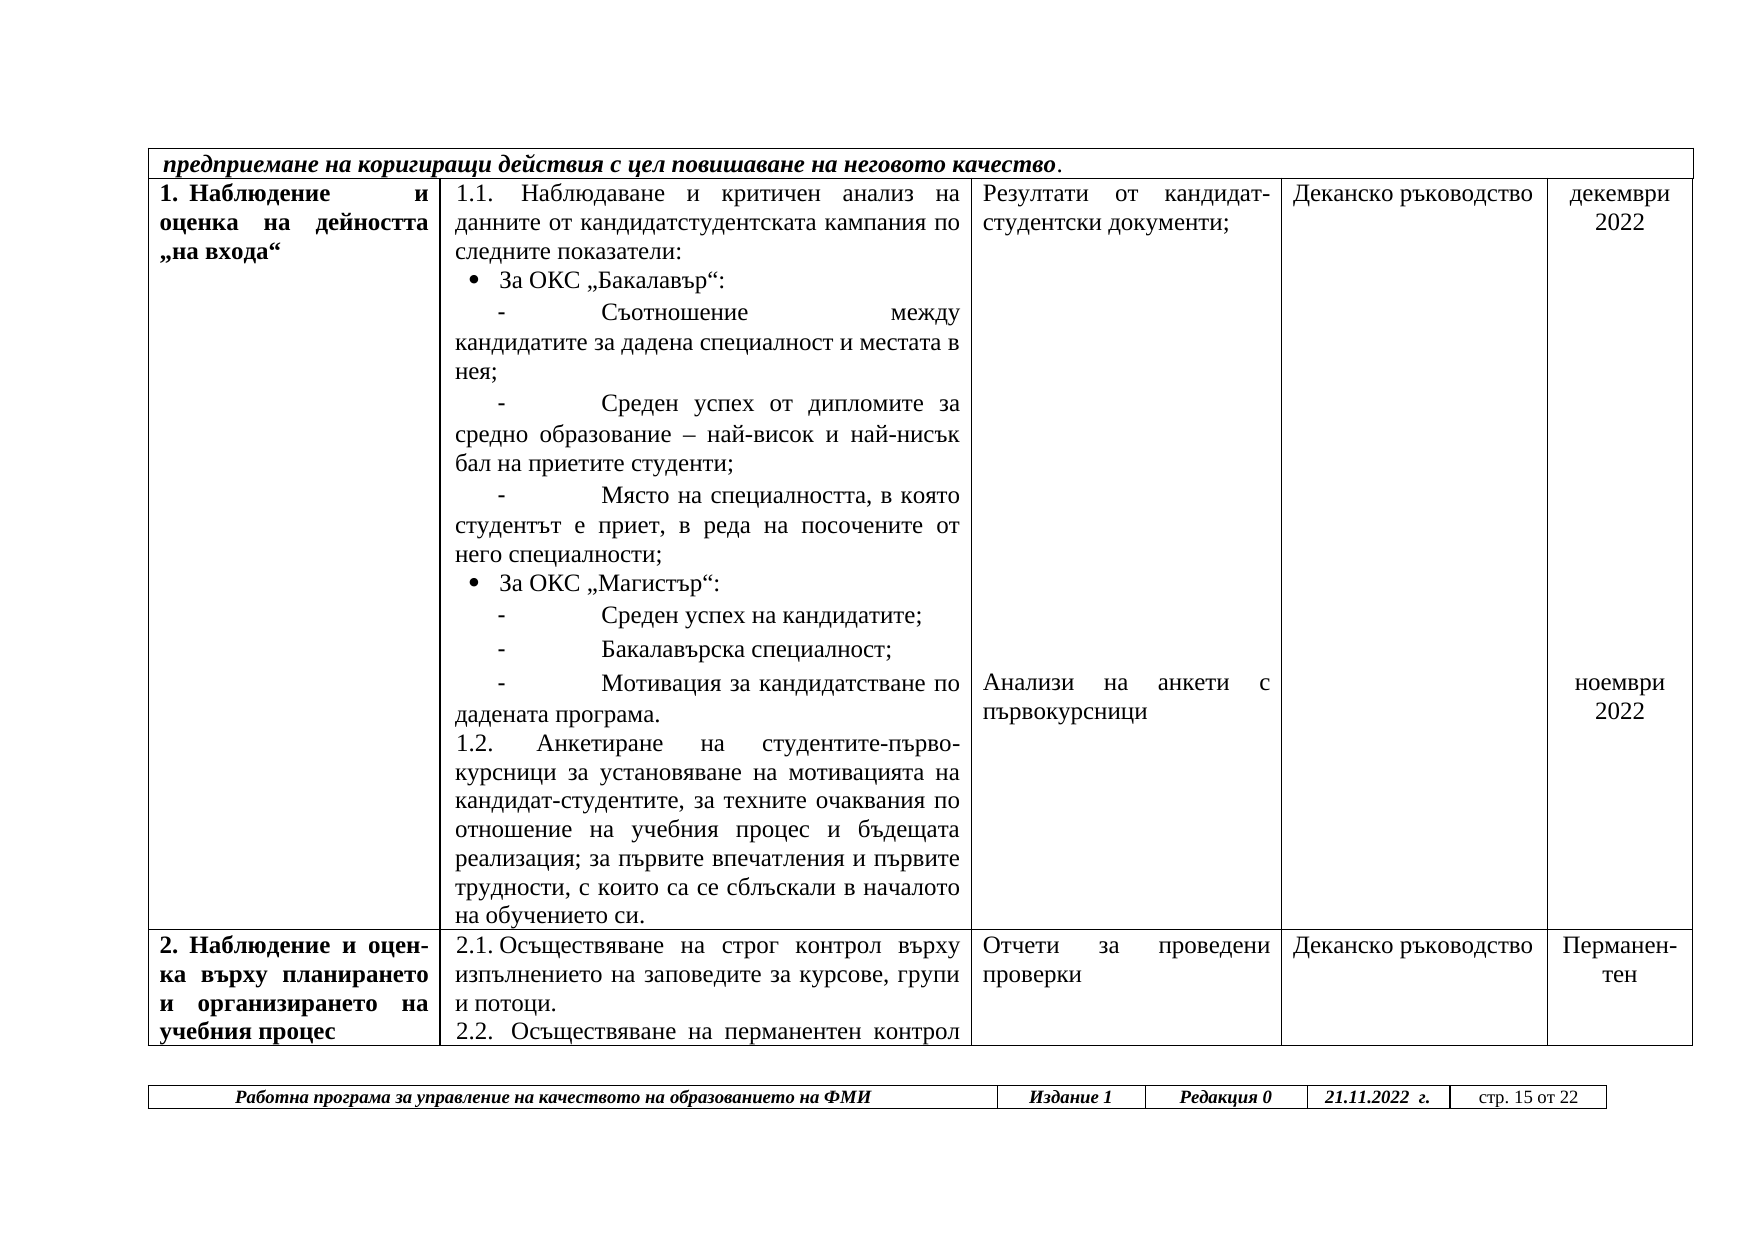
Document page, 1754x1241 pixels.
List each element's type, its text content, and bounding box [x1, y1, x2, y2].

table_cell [441, 930, 971, 1045]
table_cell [149, 930, 439, 1045]
table_cell Деканско ръководство [1282, 179, 1547, 929]
table_cell декември 2022 ноември 2022 [1548, 179, 1692, 929]
table_cell Перманентен [1548, 930, 1692, 1045]
table_cell Наблюдаване и критичен анализ на данните от кандидатстудентската кампания по следните показатели: За ОКС „Бакалавър“: Съотношение между кандидатите за дадена специалност и местата в нея; Среден успех от дипломите за средно образование – най-висок и най-нисък бал на приетите студенти; Място на специалността, в която студентът е приет, в реда на посочените от него специалности; За ОКС „Магистър“: Среден успех на кандидатите; Бакалавърска специалност; Мотивация за кандидатстване по дадената програма. Анкетиране на студентите-първокурсници за установяване на мотивацията на кандидат-студентите, за техните очаквания по отношение на учебния процес и бъдещата реализация; за първите впечатления и първите трудности, с които са се сблъскали в началото на обучението си. [441, 179, 971, 929]
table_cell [149, 149, 1693, 177]
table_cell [972, 930, 1281, 1045]
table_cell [1282, 930, 1547, 1045]
table_cell Резултати от кандидат-студентски документи; Анализи на анкети с първокурсници [972, 179, 1281, 929]
table_cell Наблюдение и оценка на дейността „на входа“ [149, 179, 439, 929]
